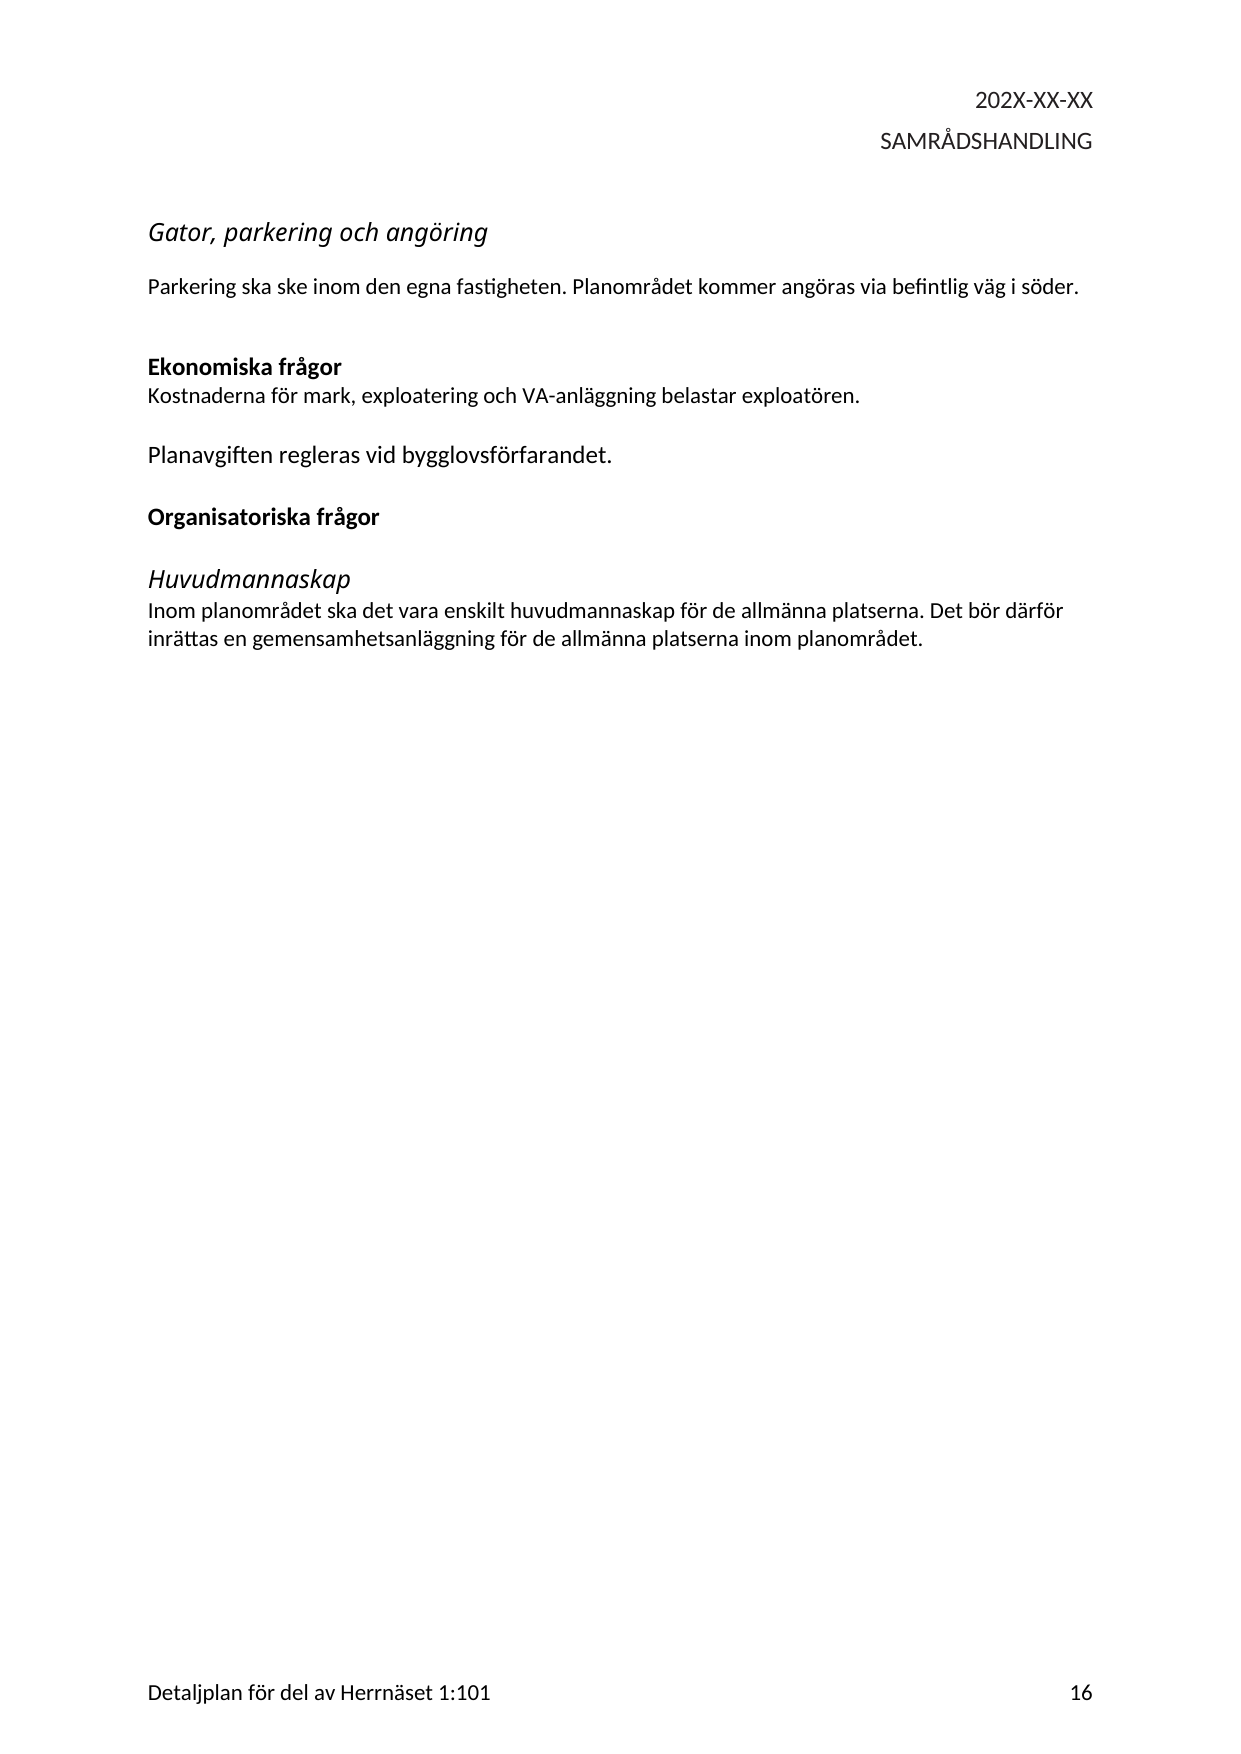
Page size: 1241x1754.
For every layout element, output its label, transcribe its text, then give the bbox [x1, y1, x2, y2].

subtitle Planavgiften regleras vid bygglovsförfarandet. [148, 440, 1093, 470]
subtitle Inom planområdet ska det vara enskilt huvudmannaskap för de allmänna platserna. Det bör därför inrättas en gemensamhetsanläggning för de allmänna platserna inom planområdet. [148, 596, 1093, 652]
subtitle Huvudmannaskap [148, 562, 1093, 596]
subtitle Ekonomiska frågor [148, 351, 1093, 381]
subtitle Organisatoriska frågor [148, 501, 1093, 531]
subtitle Kostnaderna för mark, exploatering och VA-anläggning belastar exploatören. [148, 381, 1093, 409]
subtitle Gator, parkering och angöring [148, 215, 1093, 249]
text Parkering ska ske inom den egna fastigheten. Planområdet kommer angöras via befintlig väg i söder. [148, 272, 1093, 300]
